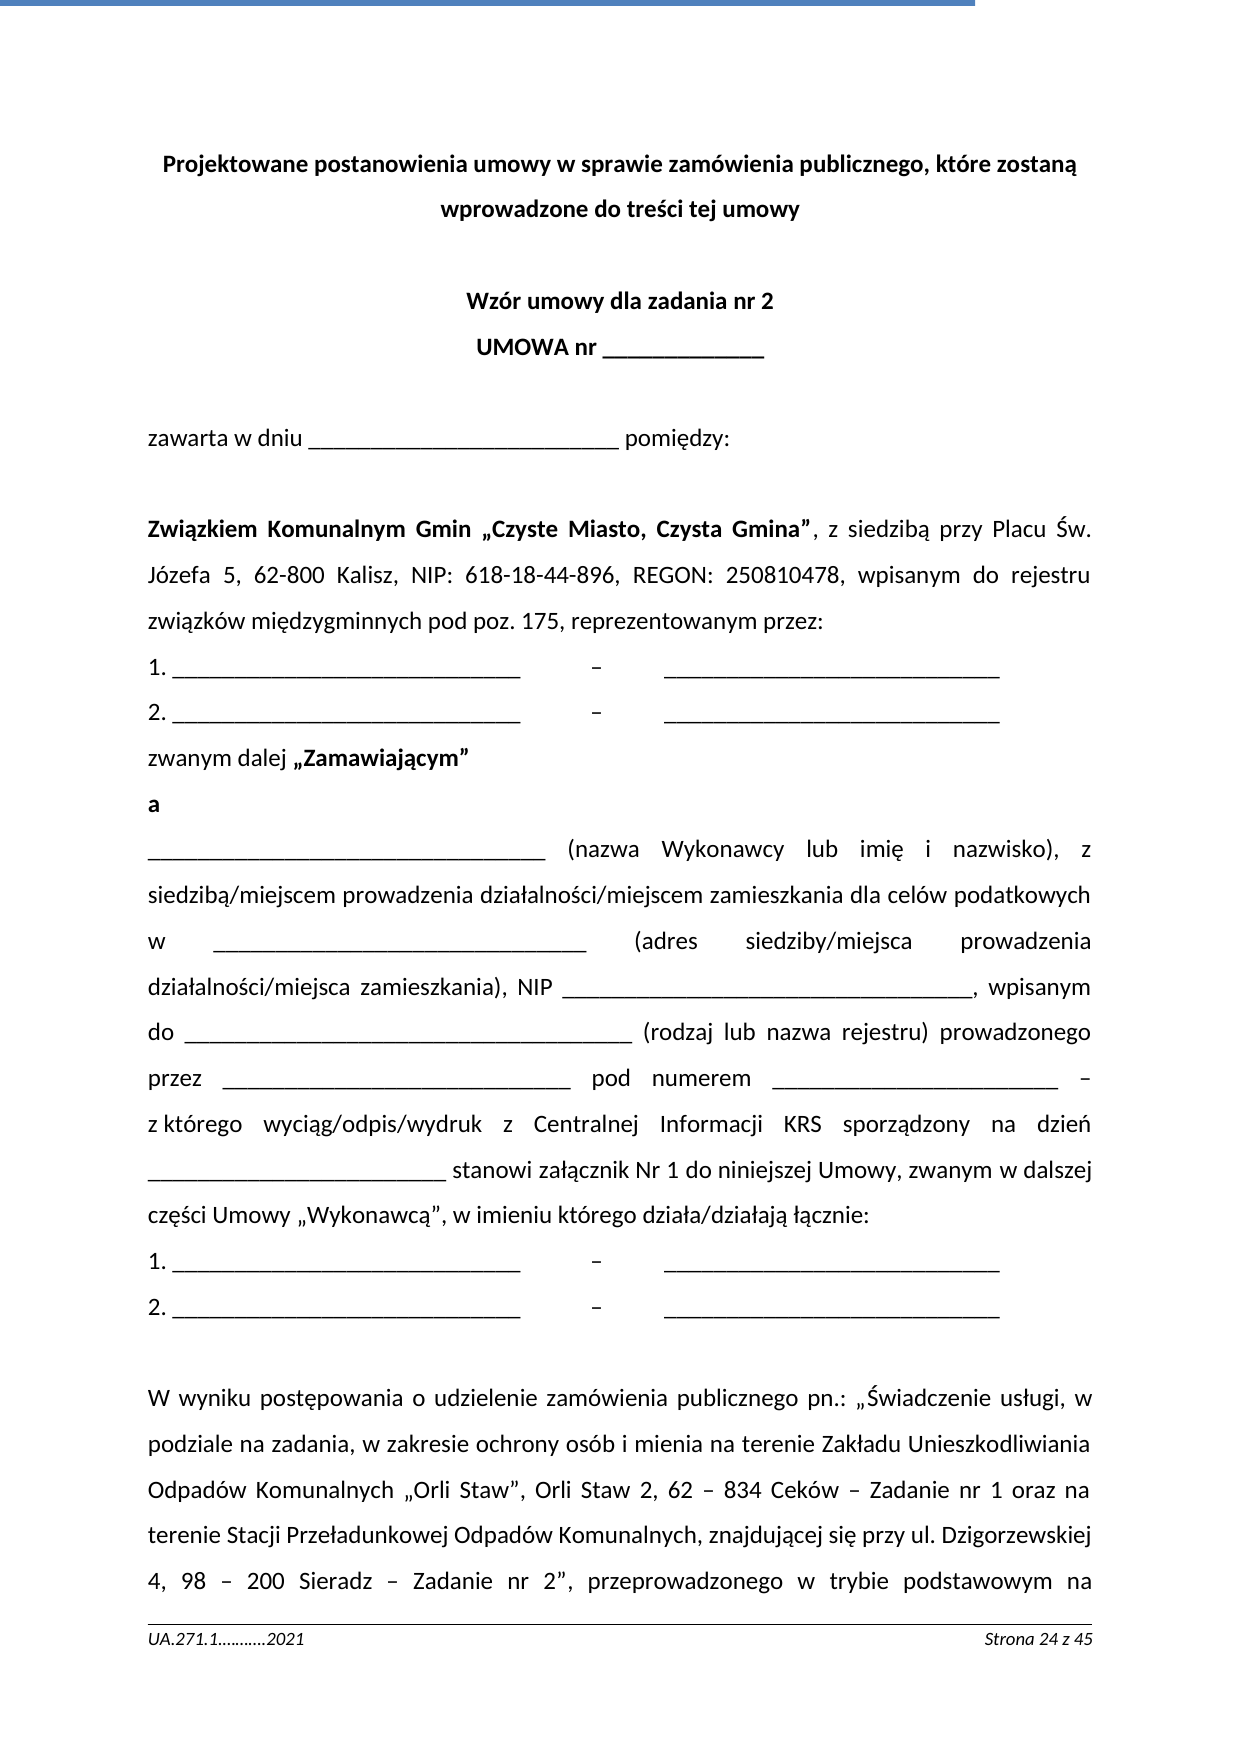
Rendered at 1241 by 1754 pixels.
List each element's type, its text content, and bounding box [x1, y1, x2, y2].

text Wzór umowy dla zadania nr 2 [148, 285, 1092, 315]
text 2. ____________________________ – ___________________________ [148, 1291, 1092, 1321]
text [148, 1382, 1092, 1596]
text 2. ____________________________ – ___________________________ [148, 696, 1092, 727]
text zawarta w dniu _________________________ pomiędzy: [148, 422, 1092, 453]
text Związkiem Komunalnym Gmin „Czyste Miasto, Czysta Gmina”, z siedzibą przy Placu Św. Józefa 5, 62-800 Kalisz, NIP: 618-18-44-896, REGON: 250810478, wpisanym do rejestru związków międzygminnych pod poz. 175, reprezentowanym przez: [148, 513, 1092, 636]
text ________________________________ (nazwa Wykonawcy lub imię i nazwisko), z siedzibą/miejscem prowadzenia działalności/miejscem zamieszkania dla celów podatkowych w ______________________________ (adres siedziby/miejsca prowadzenia działalności/miejsca zamieszkania), NIP _________________________________, wpisanym do ____________________________________ (rodzaj lub nazwa rejestru) prowadzonego przez ____________________________ pod numerem _______________________ – z którego wyciąg/odpis/wydruk z Centralnej Informacji KRS sporządzony na dzień ________________________ stanowi załącznik Nr 1 do niniejszej Umowy, zwanym w dalszej części Umowy „Wykonawcą”, w imieniu którego działa/działają łącznie: [148, 834, 1092, 1230]
text 1. ____________________________ – ___________________________ [148, 1245, 1092, 1276]
text zwanym dalej „Zamawiającym” [148, 742, 1092, 773]
text 1. ____________________________ – ___________________________ [148, 651, 1092, 681]
text Projektowane postanowienia umowy w sprawie zamówienia publicznego, które zostaną wprowadzone do treści tej umowy [148, 148, 1092, 224]
text a [148, 788, 1092, 818]
text UMOWA nr _____________ [148, 331, 1092, 361]
